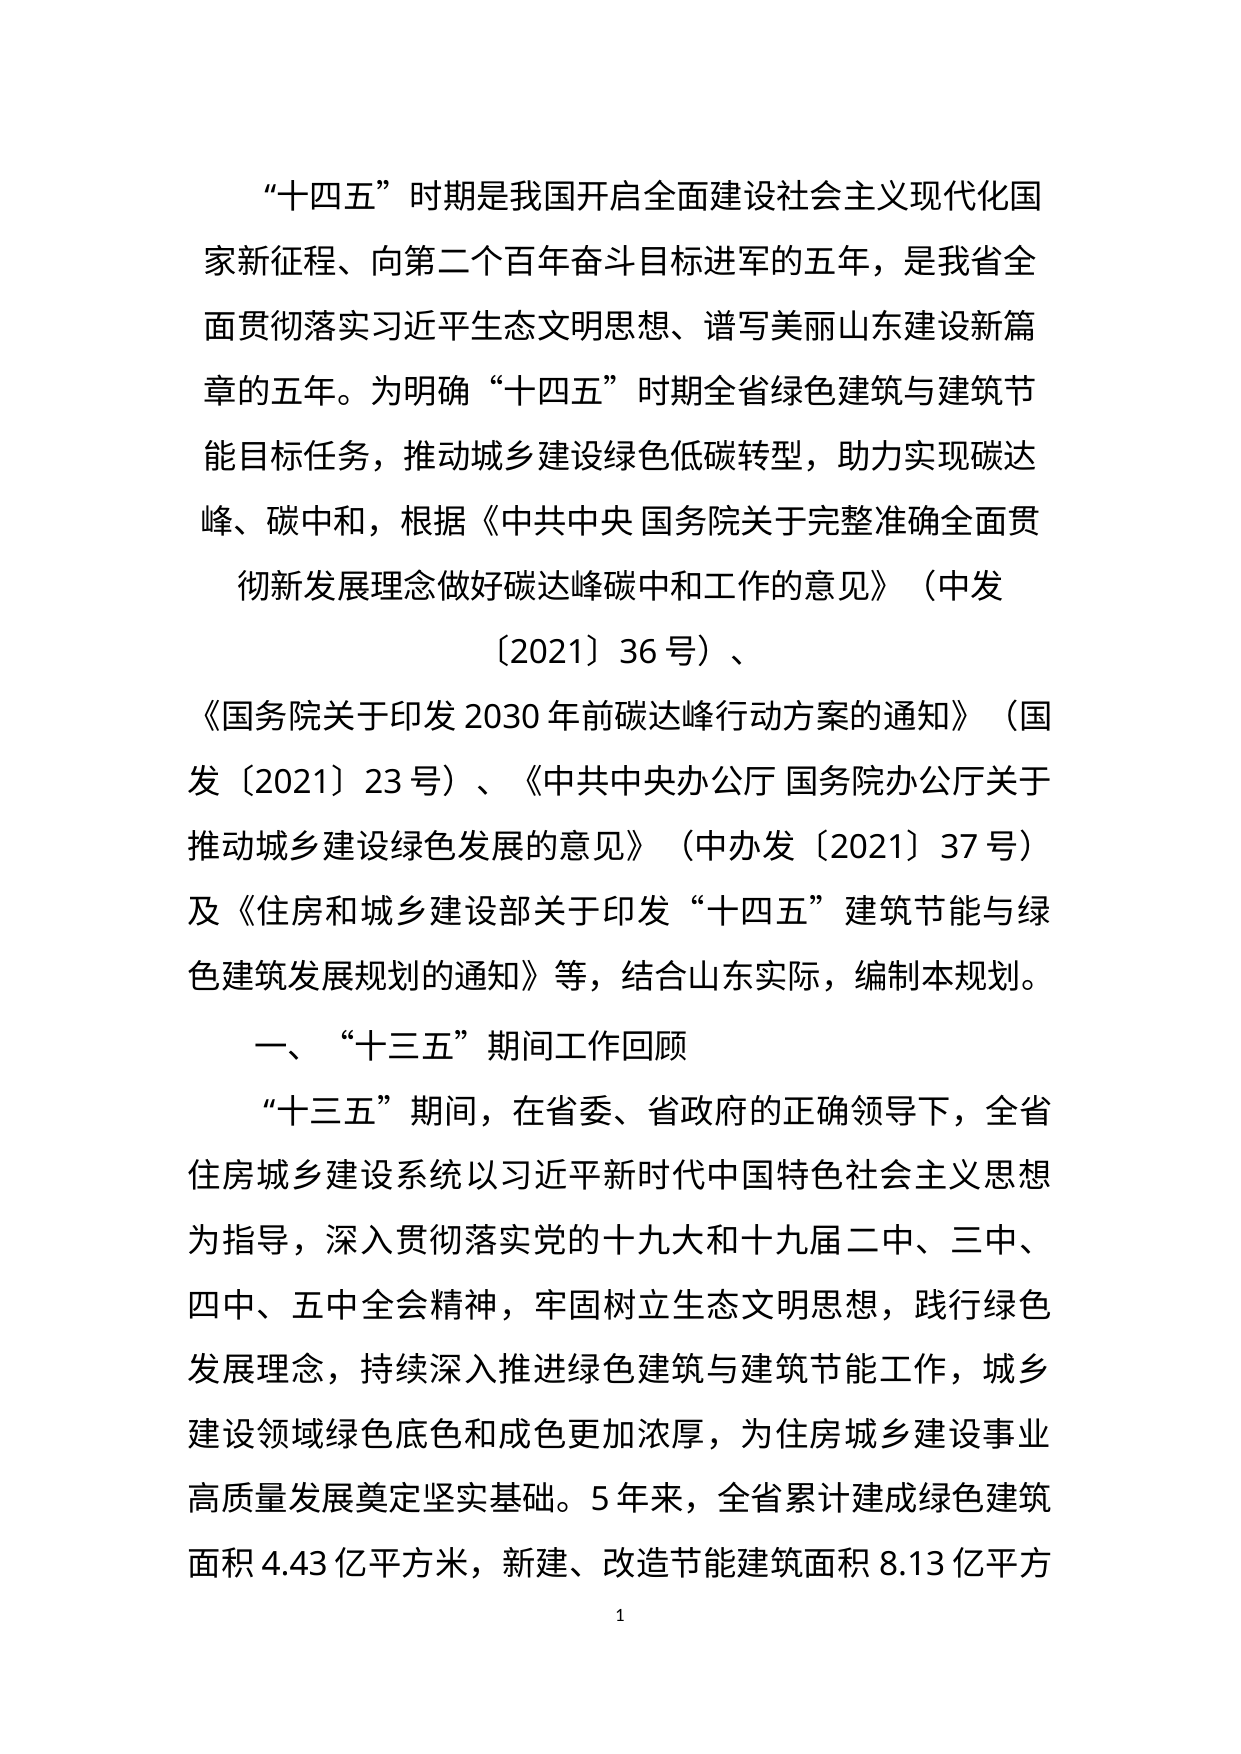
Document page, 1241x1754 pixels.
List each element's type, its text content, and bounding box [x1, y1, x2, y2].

text “十四五”时期是我国开启全面建设社会主义现代化国家新征程、向第二个百年奋斗目标进军的五年，是我省全面贯彻落实习近平生态文明思想、谱写美丽山东建设新篇章的五年。为明确“十四五”时期全省绿色建筑与建筑节能目标任务，推动城乡建设绿色低碳转型，助力实现碳达峰、碳中和，根据《中共中央 国务院关于完整准确全面贯彻新发展理念做好碳达峰碳中和工作的意见》（中发〔2021〕36号）、 [187, 162, 1053, 682]
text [187, 1072, 1053, 1588]
text 《国务院关于印发2030年前碳达峰行动方案的通知》（国发〔2021〕23号）、《中共中央办公厅 国务院办公厅关于推动城乡建设绿色发展的意见》（中办发〔2021〕37号）及《住房和城乡建设部关于印发“十四五”建筑节能与绿色建筑发展规划的通知》等，结合山东实际，编制本规划。 [187, 682, 1053, 1007]
subtitle 一、“十三五”期间工作回顾 [187, 1007, 1053, 1072]
